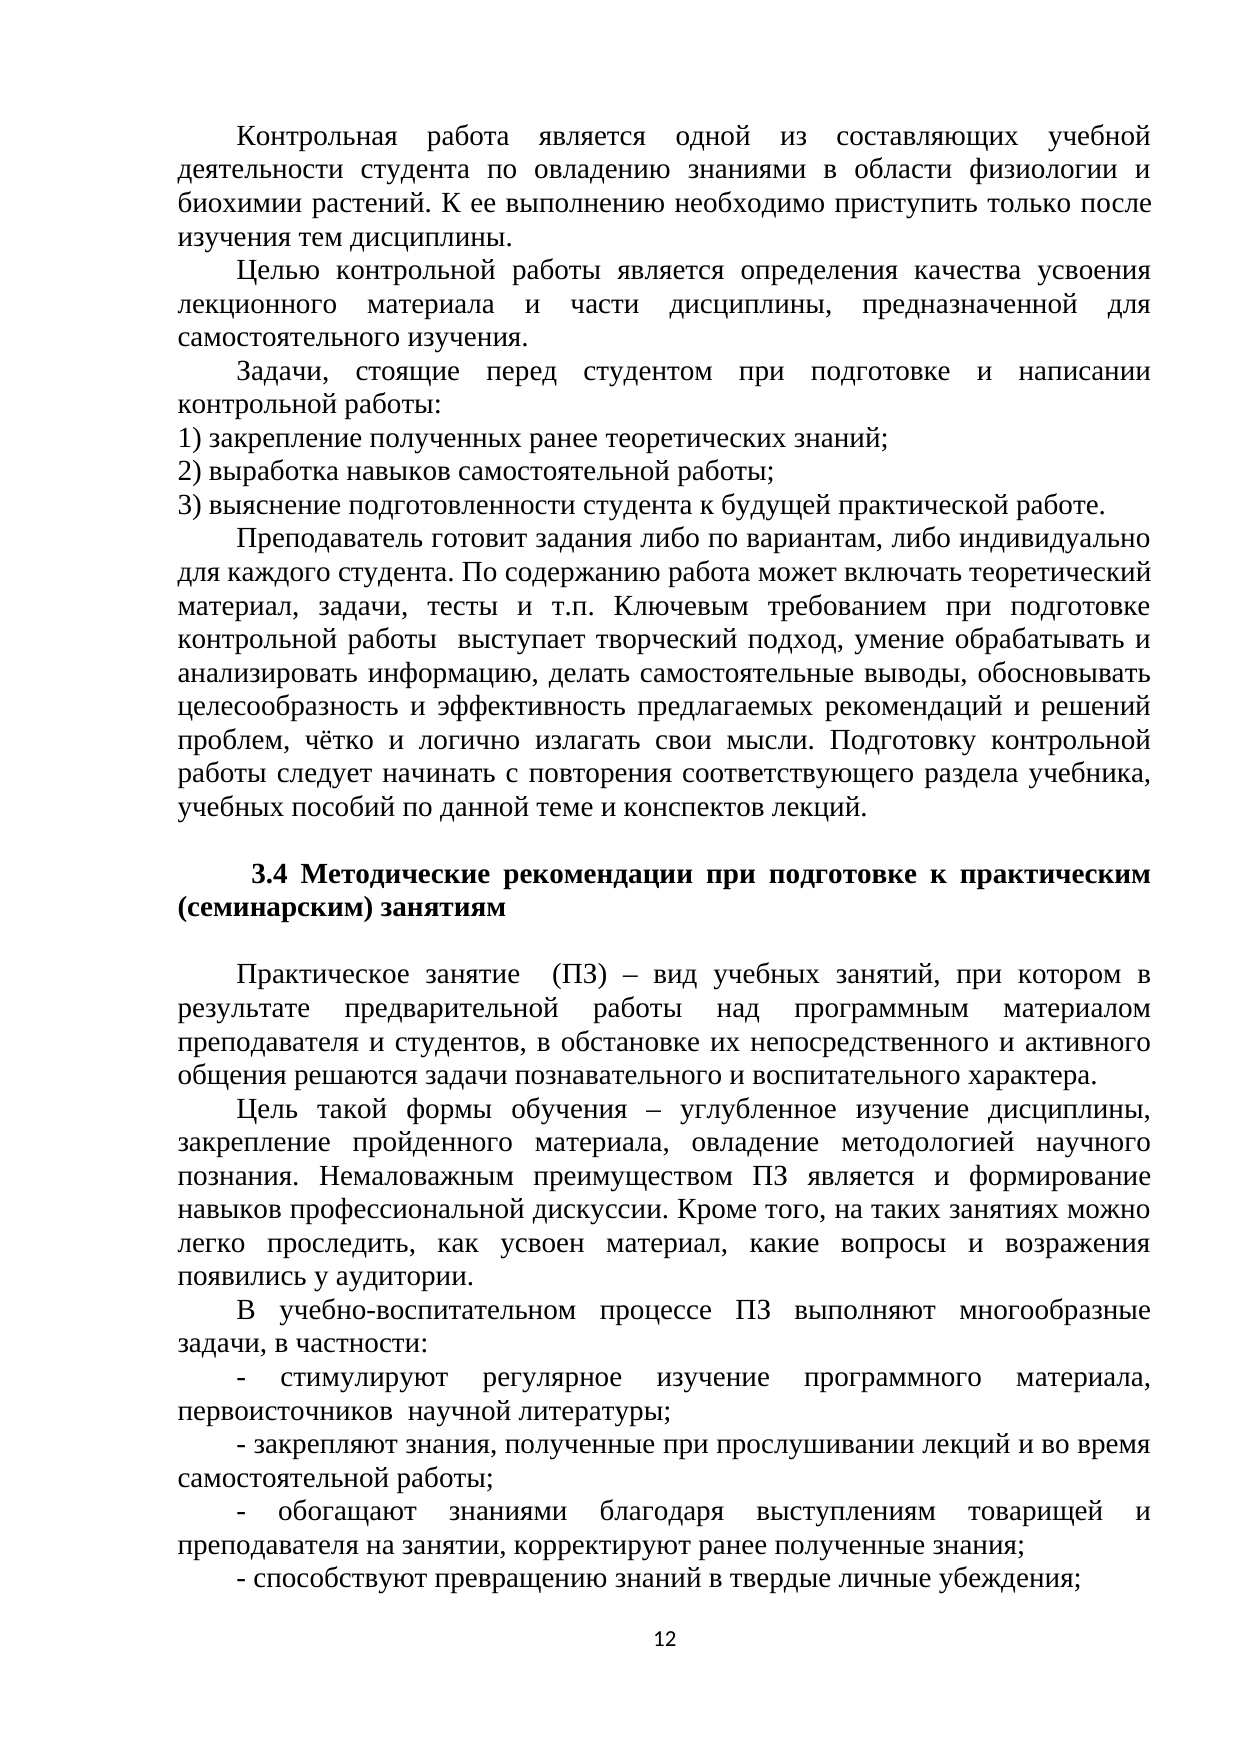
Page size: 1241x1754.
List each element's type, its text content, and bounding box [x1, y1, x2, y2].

text 3.4 Методические рекомендации при подготовке к практическим (семинарским) занятиям [177, 856, 1152, 923]
text - обогащают знаниями благодаря выступлениям товарищей и преподавателя на занятии, корректируют ранее полученные знания; [177, 1493, 1152, 1560]
text 1) закрепление полученных ранее теоретических знаний; [177, 420, 1152, 453]
text Практическое занятие (ПЗ) – вид учебных занятий, при котором в результате предварительной работы над программным материалом преподавателя и студентов, в обстановке их непосредственного и активного общения решаются задачи познавательного и воспитательного характера. [177, 957, 1152, 1091]
text Целью контрольной работы является определения качества усвоения лекционного материала и части дисциплины, предназначенной для самостоятельного изучения. [177, 252, 1152, 353]
text - закрепляют знания, полученные при прослушивании лекций и во время самостоятельной работы; [177, 1426, 1152, 1493]
text Контрольная работа является одной из составляющих учебной деятельности студента по овладению знаниями в области физиологии и биохимии растений. К ее выполнению необходимо приступить только после изучения тем дисциплины. [177, 118, 1152, 252]
text Задачи, стоящие перед студентом при подготовке и написании контрольной работы: [177, 353, 1152, 420]
text 2) выработка навыков самостоятельной работы; [177, 453, 1152, 487]
text Цель такой формы обучения – углубленное изучение дисциплины, закрепление пройденного материала, овладение методологией научного познания. Немаловажным преимуществом ПЗ является и формирование навыков профессиональной дискуссии. Кроме того, на таких занятиях можно легко проследить, как усвоен материал, какие вопросы и возражения появились у аудитории. [177, 1091, 1152, 1292]
text Преподаватель готовит задания либо по вариантам, либо индивидуально для каждого студента. По содержанию работа может включать теоретический материал, задачи, тесты и т.п. Ключевым требованием при подготовке контрольной работы выступает творческий подход, умение обрабатывать и анализировать информацию, делать самостоятельные выводы, обосновывать целесообразность и эффективность предлагаемых рекомендаций и решений проблем, чётко и логично излагать свои мысли. Подготовку контрольной работы следует начинать с повторения соответствующего раздела учебника, учебных пособий по данной теме и конспектов лекций. [177, 521, 1152, 822]
text В учебно-воспитательном процессе ПЗ выполняют многообразные задачи, в частности: [177, 1292, 1152, 1359]
text - стимулируют регулярное изучение программного материала, первоисточников научной литературы; [177, 1359, 1152, 1426]
text - способствуют превращению знаний в твердые личные убеждения; [177, 1560, 1152, 1594]
text 3) выяснение подготовленности студента к будущей практической работе. [177, 487, 1152, 521]
